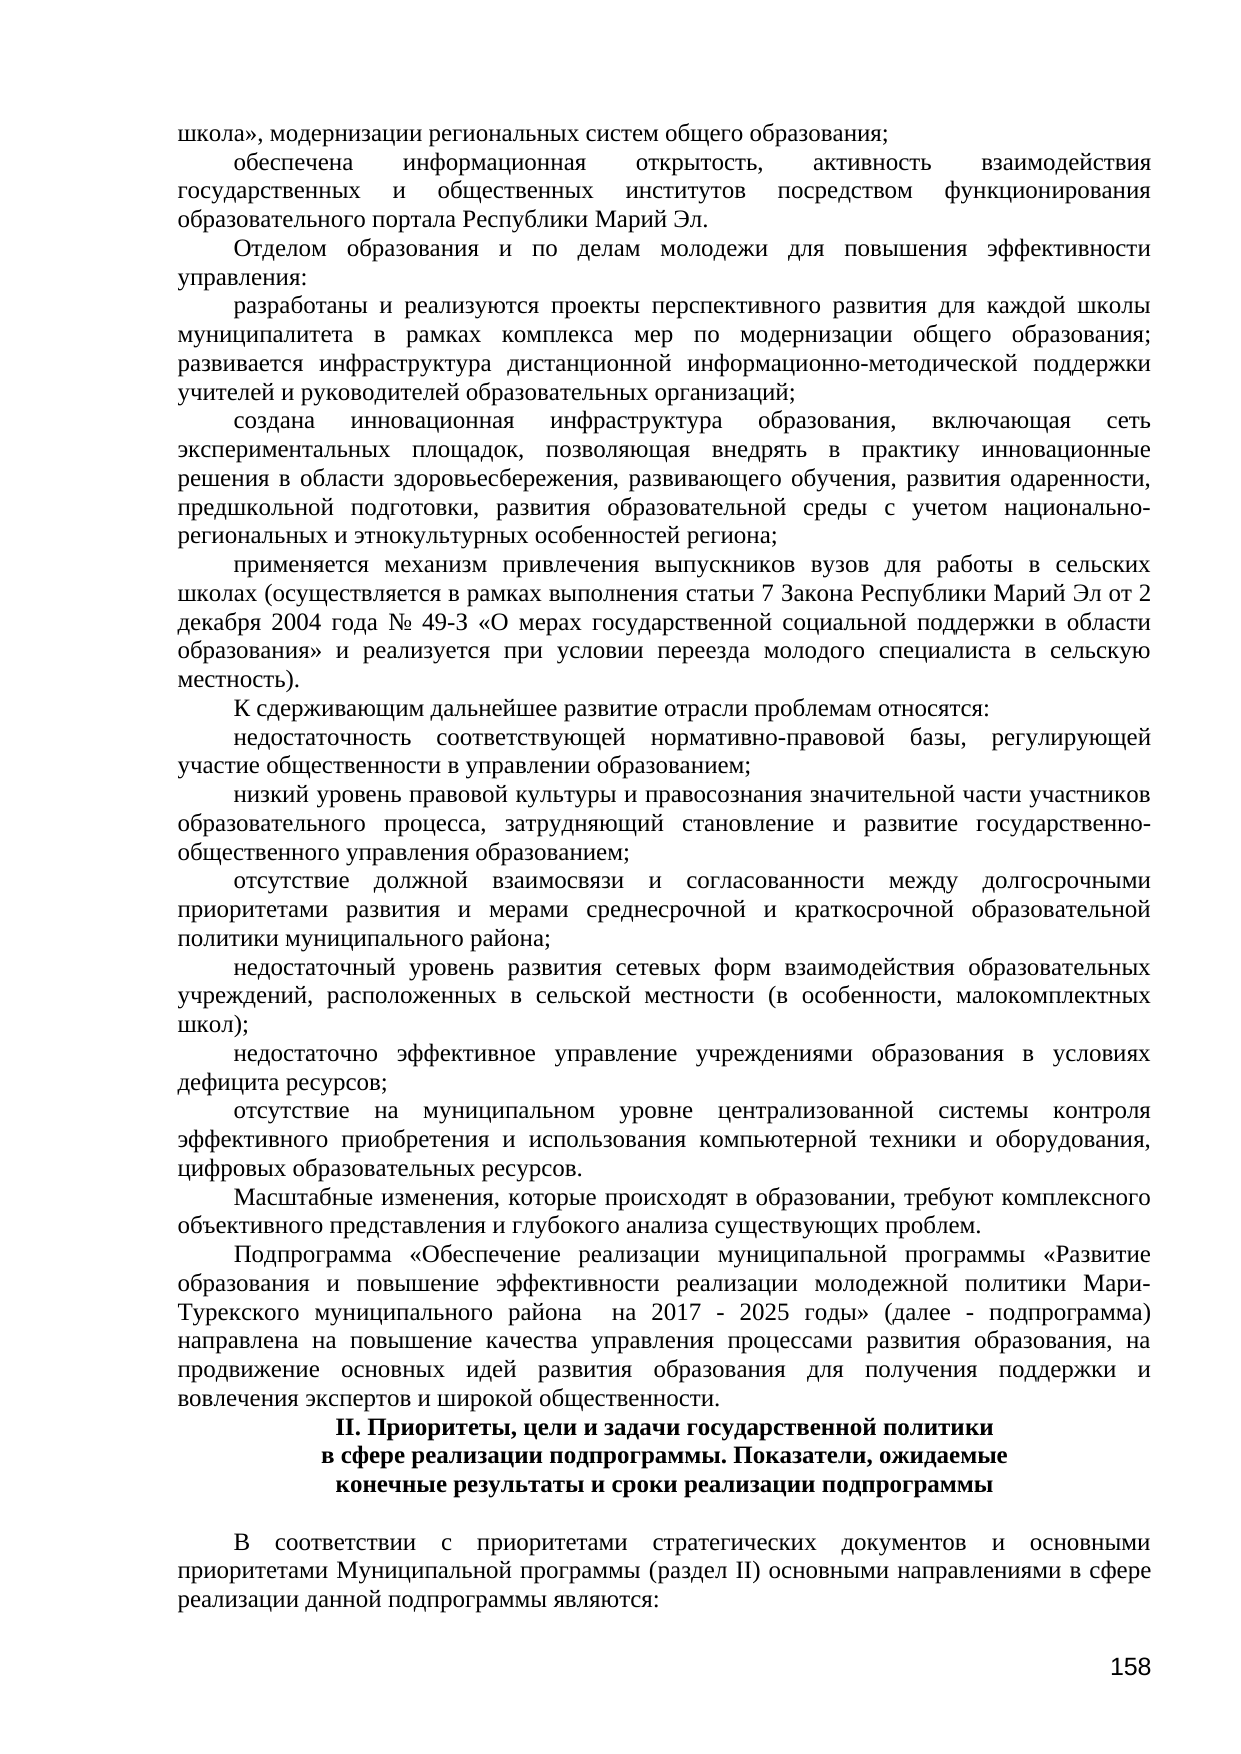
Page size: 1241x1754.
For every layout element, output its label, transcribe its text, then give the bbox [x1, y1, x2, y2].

text Масштабные изменения, которые происходят в образовании, требуют комплексного объективного представления и глубокого анализа существующих проблем. [177, 1182, 1152, 1239]
text Отделом образования и по делам молодежи для повышения эффективности управления: [177, 233, 1152, 291]
text разработаны и реализуются проекты перспективного развития для каждой школы муниципалитета в рамках комплекса мер по модернизации общего образования; развивается инфраструктура дистанционной информационно-методической поддержки учителей и руководителей образовательных организаций; [177, 291, 1152, 406]
text Подпрограмма «Обеспечение реализации муниципальной программы «Развитие образования и повышение эффективности реализации молодежной политики Мари-Турекского муниципального района на 2017 - 2025 годы» (далее - подпрограмма) направлена на повышение качества управления процессами развития образования, на продвижение основных идей развития образования для получения поддержки и вовлечения экспертов и широкой общественности. [177, 1239, 1152, 1412]
text недостаточность соответствующей нормативно-правовой базы, регулирующей участие общественности в управлении образованием; [177, 722, 1152, 779]
text конечные результаты и сроки реализации подпрограммы [177, 1469, 1152, 1498]
text применяется механизм привлечения выпускников вузов для работы в сельских школах (осуществляется в рамках выполнения статьи 7 Закона Республики Марий Эл от 2 декабря 2004 года № 49-З «О мерах государственной социальной поддержки в области образования» и реализуется при условии переезда молодого специалиста в сельскую местность). [177, 549, 1152, 693]
text II. Приоритеты, цели и задачи государственной политики [177, 1412, 1152, 1441]
text недостаточно эффективное управление учреждениями образования в условиях дефицита ресурсов; [177, 1038, 1152, 1096]
text в сфере реализации подпрограммы. Показатели, ожидаемые [177, 1441, 1152, 1469]
text отсутствие на муниципальном уровне централизованной системы контроля эффективного приобретения и использования компьютерной техники и оборудования, цифровых образовательных ресурсов. [177, 1096, 1152, 1182]
text недостаточный уровень развития сетевых форм взаимодействия образовательных учреждений, расположенных в сельской местности (в особенности, малокомплектных школ); [177, 952, 1152, 1038]
text создана инновационная инфраструктура образования, включающая сеть экспериментальных площадок, позволяющая внедрять в практику инновационные решения в области здоровьесбережения, развивающего обучения, развития одаренности, предшкольной подготовки, развития образовательной среды с учетом национально-региональных и этнокультурных особенностей региона; [177, 406, 1152, 549]
text В соответствии с приоритетами стратегических документов и основными приоритетами Муниципальной программы (раздел II) основными направлениями в сфере реализации данной подпрограммы являются: [177, 1527, 1152, 1613]
text К сдерживающим дальнейшее развитие отрасли проблемам относятся: [177, 693, 1152, 722]
text отсутствие должной взаимосвязи и согласованности между долгосрочными приоритетами развития и мерами среднесрочной и краткосрочной образовательной политики муниципального района; [177, 866, 1152, 952]
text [177, 118, 1152, 147]
text низкий уровень правовой культуры и правосознания значительной части участников образовательного процесса, затрудняющий становление и развитие государственно-общественного управления образованием; [177, 779, 1152, 866]
text обеспечена информационная открытость, активность взаимодействия государственных и общественных институтов посредством функционирования образовательного портала Республики Марий Эл. [177, 147, 1152, 233]
